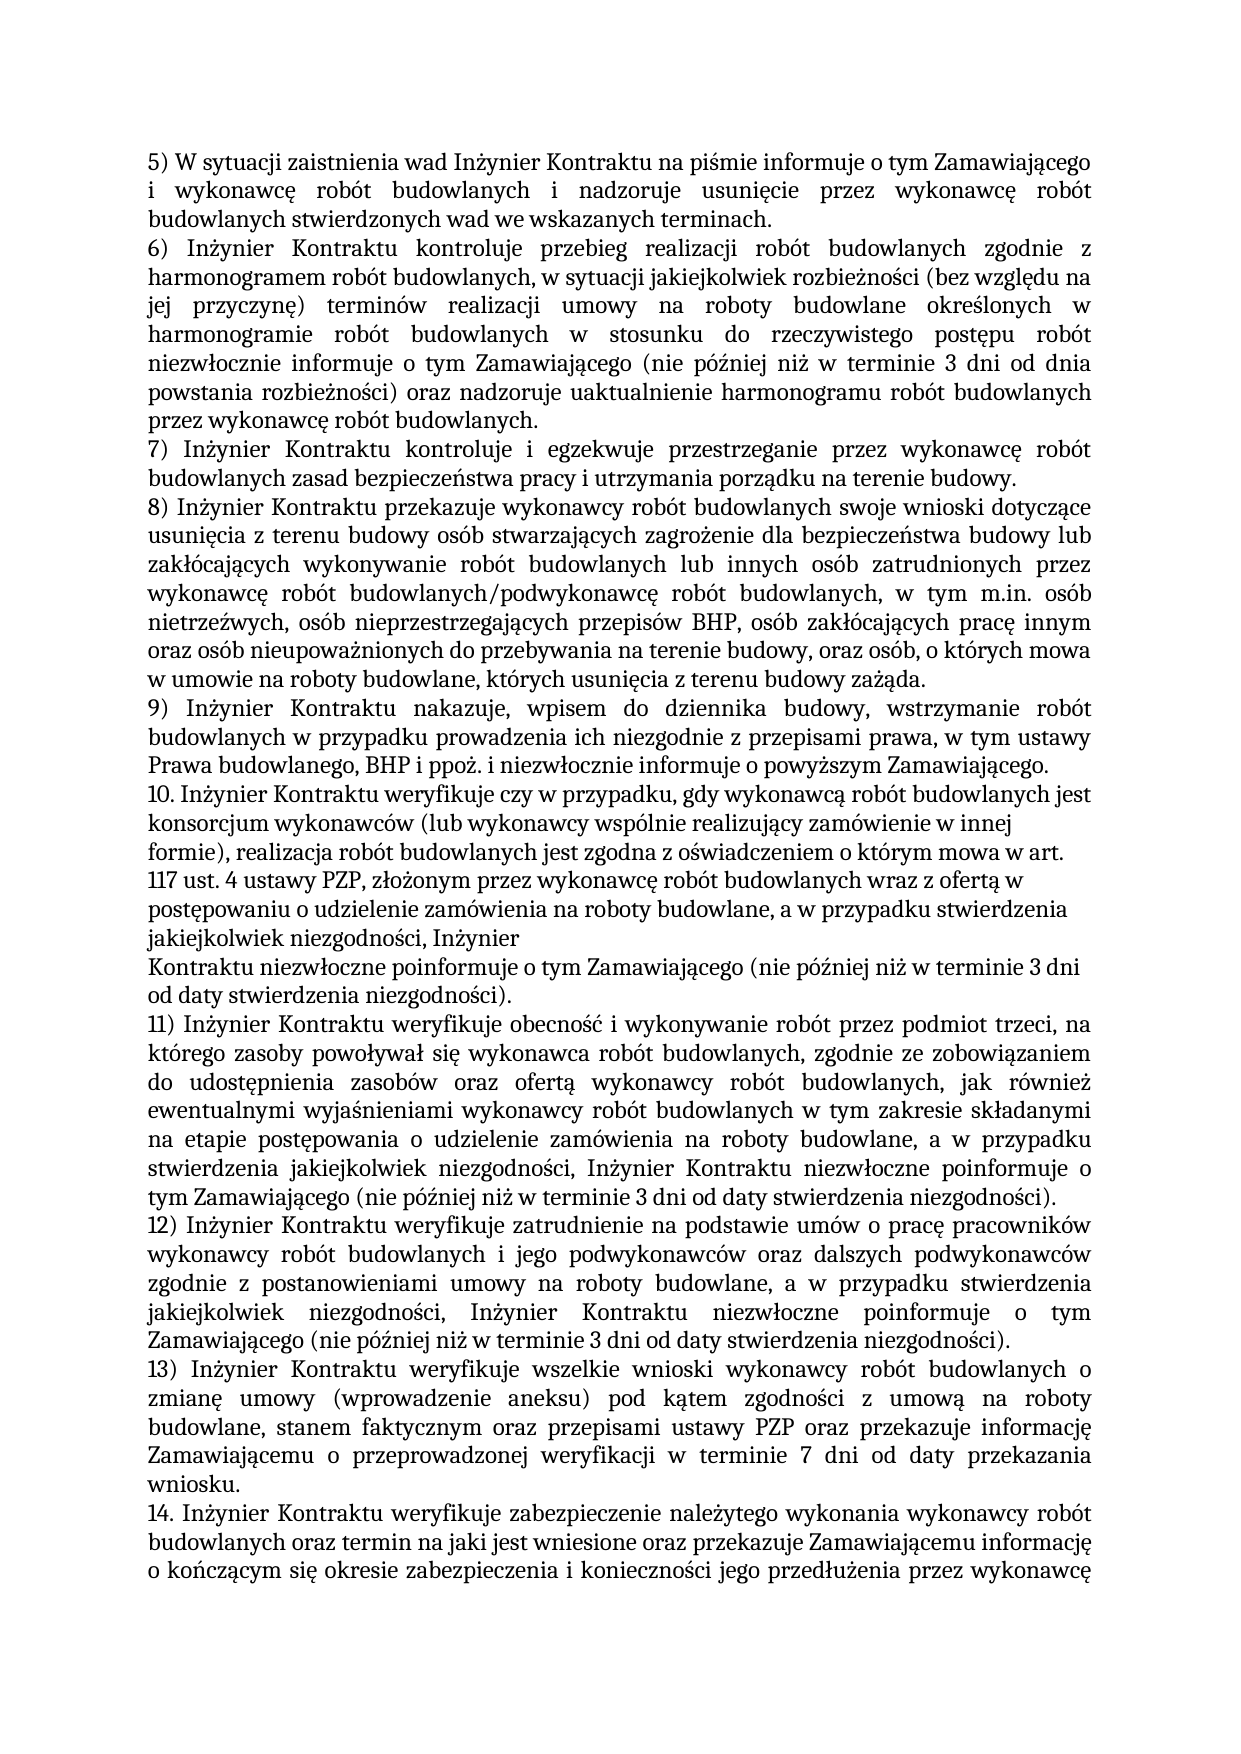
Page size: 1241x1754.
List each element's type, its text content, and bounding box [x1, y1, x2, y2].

text 5) W sytuacji zaistnienia wad Inżynier Kontraktu na piśmie informuje o tym Zamawiającego i wykonawcę robót budowlanych i nadzoruje usunięcie przez wykonawcę robót budowlanych stwierdzonych wad we wskazanych terminach. [148, 148, 1093, 234]
text 10. Inżynier Kontraktu weryfikuje czy w przypadku, gdy wykonawcą robót budowlanych jest konsorcjum wykonawców (lub wykonawcy wspólnie realizujący zamówienie w innej formie), realizacja robót budowlanych jest zgodna z oświadczeniem o którym mowa w art. 117 ust. 4 ustawy PZP, złożonym przez wykonawcę robót budowlanych wraz z ofertą w postępowaniu o udzielenie zamówienia na roboty budowlane, a w przypadku stwierdzenia jakiejkolwiek niezgodności, Inżynier [148, 780, 1093, 953]
text 9) Inżynier Kontraktu nakazuje, wpisem do dziennika budowy, wstrzymanie robót budowlanych w przypadku prowadzenia ich niezgodnie z przepisami prawa, w tym ustawy Prawa budowlanego, BHP i ppoż. i niezwłocznie informuje o powyższym Zamawiającego. [148, 694, 1093, 780]
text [148, 1499, 1093, 1585]
text 8) Inżynier Kontraktu przekazuje wykonawcy robót budowlanych swoje wnioski dotyczące usunięcia z terenu budowy osób stwarzających zagrożenie dla bezpieczeństwa budowy lub zakłócających wykonywanie robót budowlanych lub innych osób zatrudnionych przez wykonawcę robót budowlanych/podwykonawcę robót budowlanych, w tym m.in. osób nietrzeźwych, osób nieprzestrzegających przepisów BHP, osób zakłócających pracę innym oraz osób nieupoważnionych do przebywania na terenie budowy, oraz osób, o których mowa w umowie na roboty budowlane, których usunięcia z terenu budowy zażąda. [148, 493, 1093, 694]
text 6) Inżynier Kontraktu kontroluje przebieg realizacji robót budowlanych zgodnie z harmonogramem robót budowlanych, w sytuacji jakiejkolwiek rozbieżności (bez względu na jej przyczynę) terminów realizacji umowy na roboty budowlane określonych w harmonogramie robót budowlanych w stosunku do rzeczywistego postępu robót niezwłocznie informuje o tym Zamawiającego (nie później niż w terminie 3 dni od dnia powstania rozbieżności) oraz nadzoruje uaktualnienie harmonogramu robót budowlanych przez wykonawcę robót budowlanych. [148, 234, 1093, 435]
text 11) Inżynier Kontraktu weryfikuje obecność i wykonywanie robót przez podmiot trzeci, na którego zasoby powoływał się wykonawca robót budowlanych, zgodnie ze zobowiązaniem do udostępnienia zasobów oraz ofertą wykonawcy robót budowlanych, jak również ewentualnymi wyjaśnieniami wykonawcy robót budowlanych w tym zakresie składanymi na etapie postępowania o udzielenie zamówienia na roboty budowlane, a w przypadku stwierdzenia jakiejkolwiek niezgodności, Inżynier Kontraktu niezwłoczne poinformuje o tym Zamawiającego (nie później niż w terminie 3 dni od daty stwierdzenia niezgodności). [148, 1010, 1093, 1211]
text 13) Inżynier Kontraktu weryfikuje wszelkie wnioski wykonawcy robót budowlanych o zmianę umowy (wprowadzenie aneksu) pod kątem zgodności z umową na roboty budowlane, stanem faktycznym oraz przepisami ustawy PZP oraz przekazuje informację Zamawiającemu o przeprowadzonej weryfikacji w terminie 7 dni od daty przekazania wniosku. [148, 1355, 1093, 1499]
text 7) Inżynier Kontraktu kontroluje i egzekwuje przestrzeganie przez wykonawcę robót budowlanych zasad bezpieczeństwa pracy i utrzymania porządku na terenie budowy. [148, 435, 1093, 493]
text 12) Inżynier Kontraktu weryfikuje zatrudnienie na podstawie umów o pracę pracowników wykonawcy robót budowlanych i jego podwykonawców oraz dalszych podwykonawców zgodnie z postanowieniami umowy na roboty budowlane, a w przypadku stwierdzenia jakiejkolwiek niezgodności, Inżynier Kontraktu niezwłoczne poinformuje o tym Zamawiającego (nie później niż w terminie 3 dni od daty stwierdzenia niezgodności). [148, 1211, 1093, 1355]
text Kontraktu niezwłoczne poinformuje o tym Zamawiającego (nie później niż w terminie 3 dni od daty stwierdzenia niezgodności). [148, 953, 1093, 1010]
